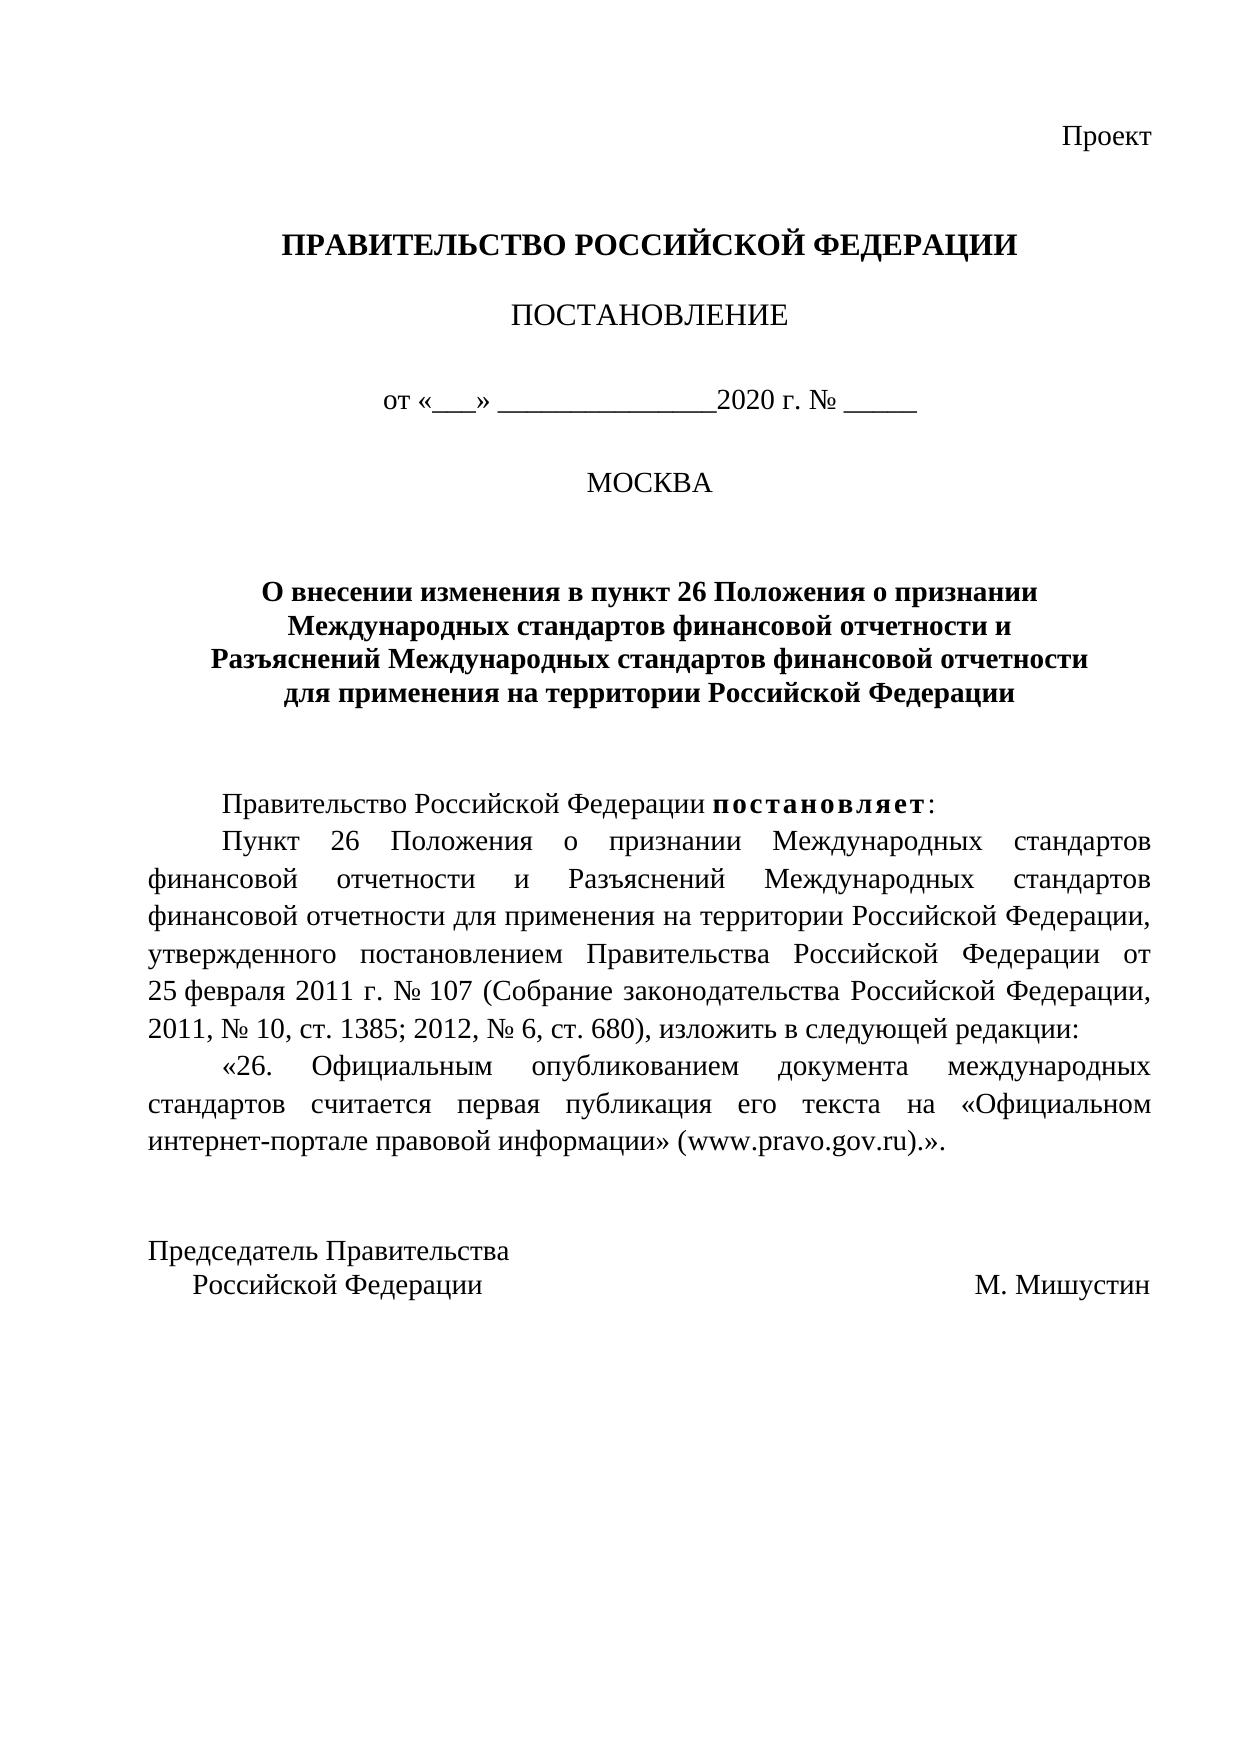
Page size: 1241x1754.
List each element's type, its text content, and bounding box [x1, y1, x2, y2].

text Правительство Российской Федерации постановляет: [148, 783, 1152, 821]
text Проект [148, 118, 1152, 152]
text ПРАВИТЕЛЬСТВО РОССИЙСКОЙ ФЕДЕРАЦИИ [148, 227, 1152, 263]
text О внесении изменения в пункт 26 Положения о признании [148, 574, 1152, 608]
text Международных стандартов финансовой отчетности и [148, 608, 1152, 641]
text ПОСТАНОВЛЕНИЕ [148, 296, 1152, 332]
text Председатель Правительства [148, 1233, 1152, 1267]
text Российской Федерации М. Мишустин [148, 1267, 1152, 1300]
text МОСКВА [148, 466, 1152, 499]
text Разъяснений Международных стандартов финансовой отчетности [148, 641, 1152, 675]
text «26. Официальным опубликованием документа международных стандартов считается первая публикация его текста на «Официальном интернет-портале правовой информации» (www.pravo.gov.ru).». [148, 1046, 1152, 1158]
text Пункт 26 Положения о признании Международных стандартов финансовой отчетности и Разъяснений Международных стандартов финансовой отчетности для применения на территории Российской Федерации, утвержденного постановлением Правительства Российской Федерации от 25 февраля 2011 г. № 107 (Собрание законодательства Российской Федерации, 2011, № 10, ст. 1385; 2012, № 6, ст. 680), изложить в следующей редакции: [148, 821, 1152, 1046]
text от «___» _______________2020 г. № _____ [148, 382, 1152, 416]
text для применения на территории Российской Федерации [148, 675, 1152, 708]
